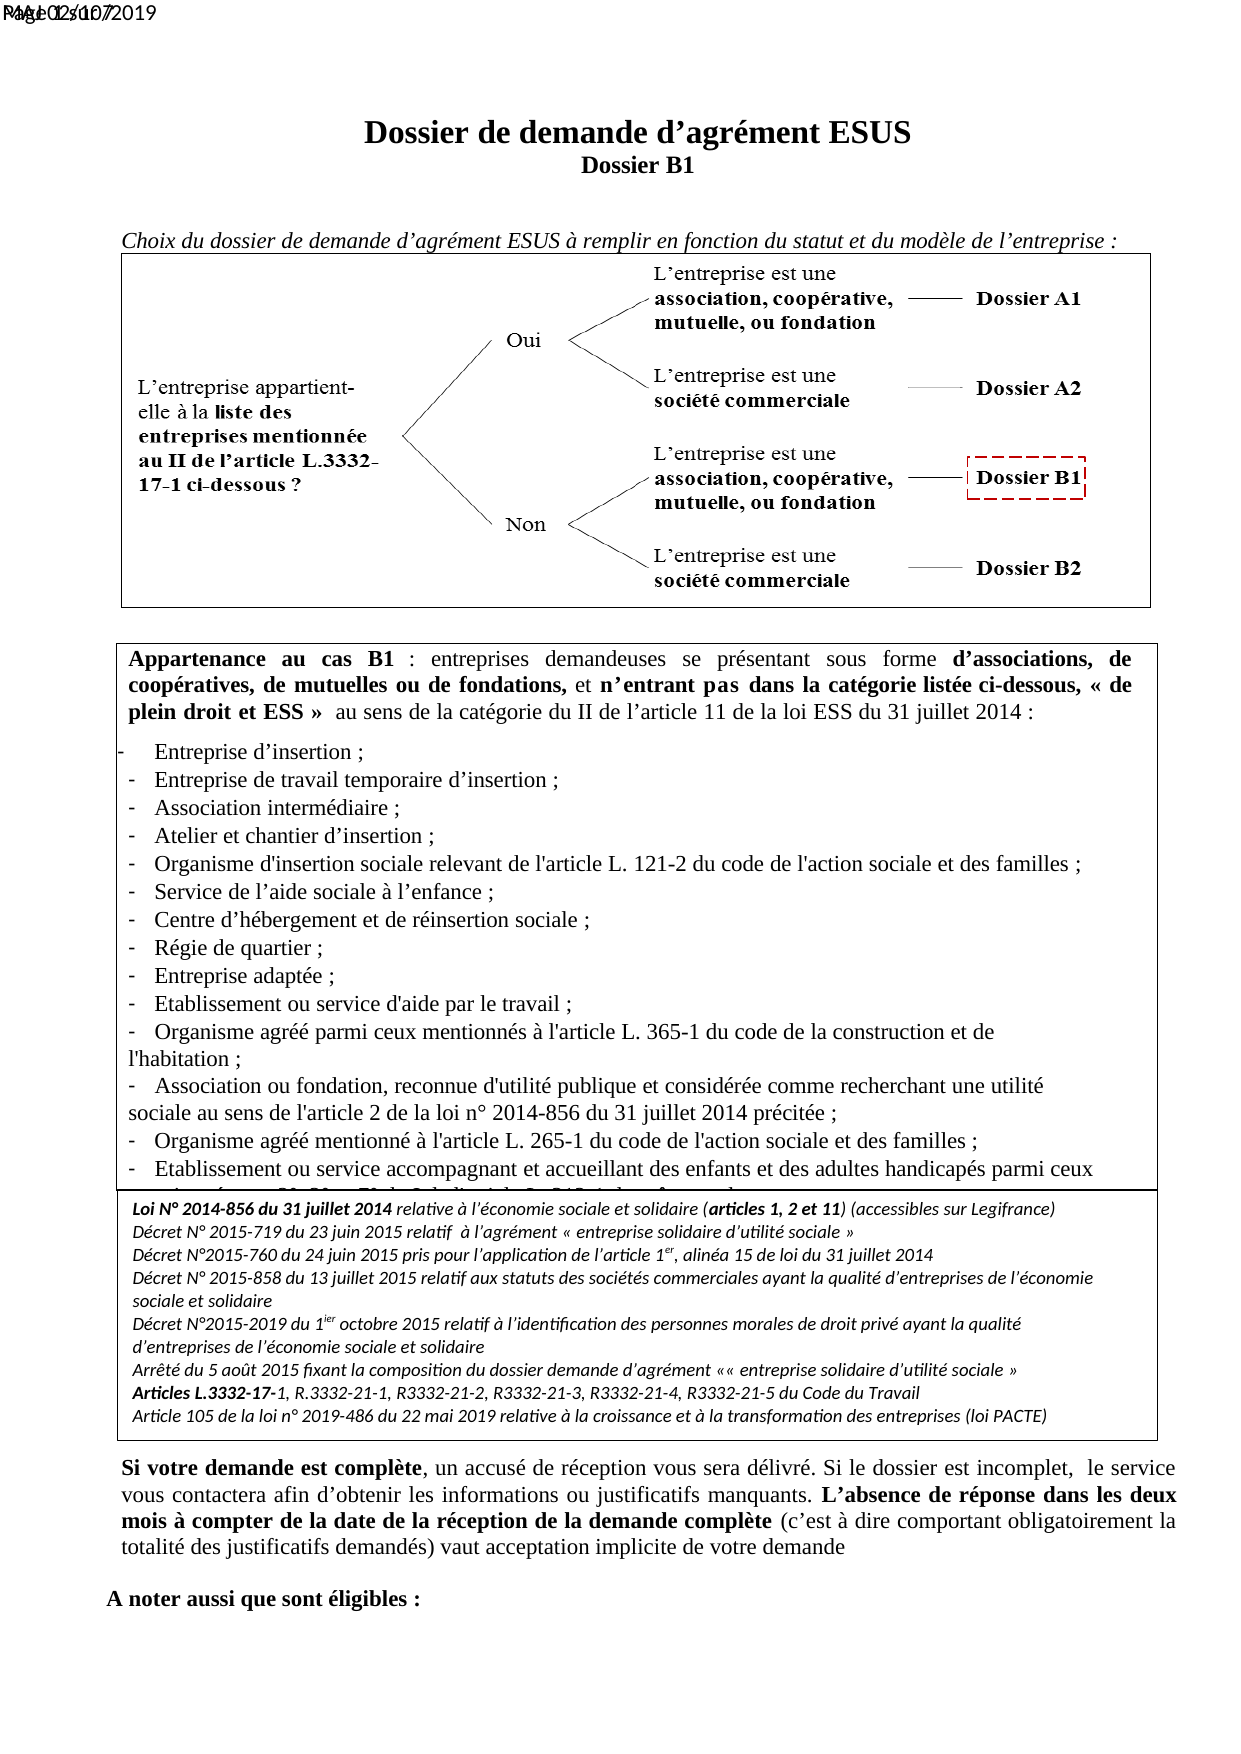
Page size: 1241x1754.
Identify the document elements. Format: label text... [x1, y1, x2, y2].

text Dossier B1 [106, 151, 1169, 179]
text Dossier de demande d’agrément ESUS [106, 112, 1169, 151]
text Choix du dossier de demande d’agrément ESUS à remplir en fonction du statut et du modèle de l’entreprise : [121, 227, 1177, 254]
text Si votre demande est complète, un accusé de réception vous sera délivré. Si le dossier est incomplet, le service vous contactera afin d’obtenir les informations ou justificatifs manquants. L’absence de réponse dans les deux mois à compter de la date de la réception de la demande complète (c’est à dire comportant obligatoirement la totalité des justificatifs demandés) vaut acceptation implicite de votre demande [121, 1454, 1177, 1560]
text A noter aussi que sont éligibles : [106, 1585, 1169, 1611]
picture [122, 254, 1150, 607]
